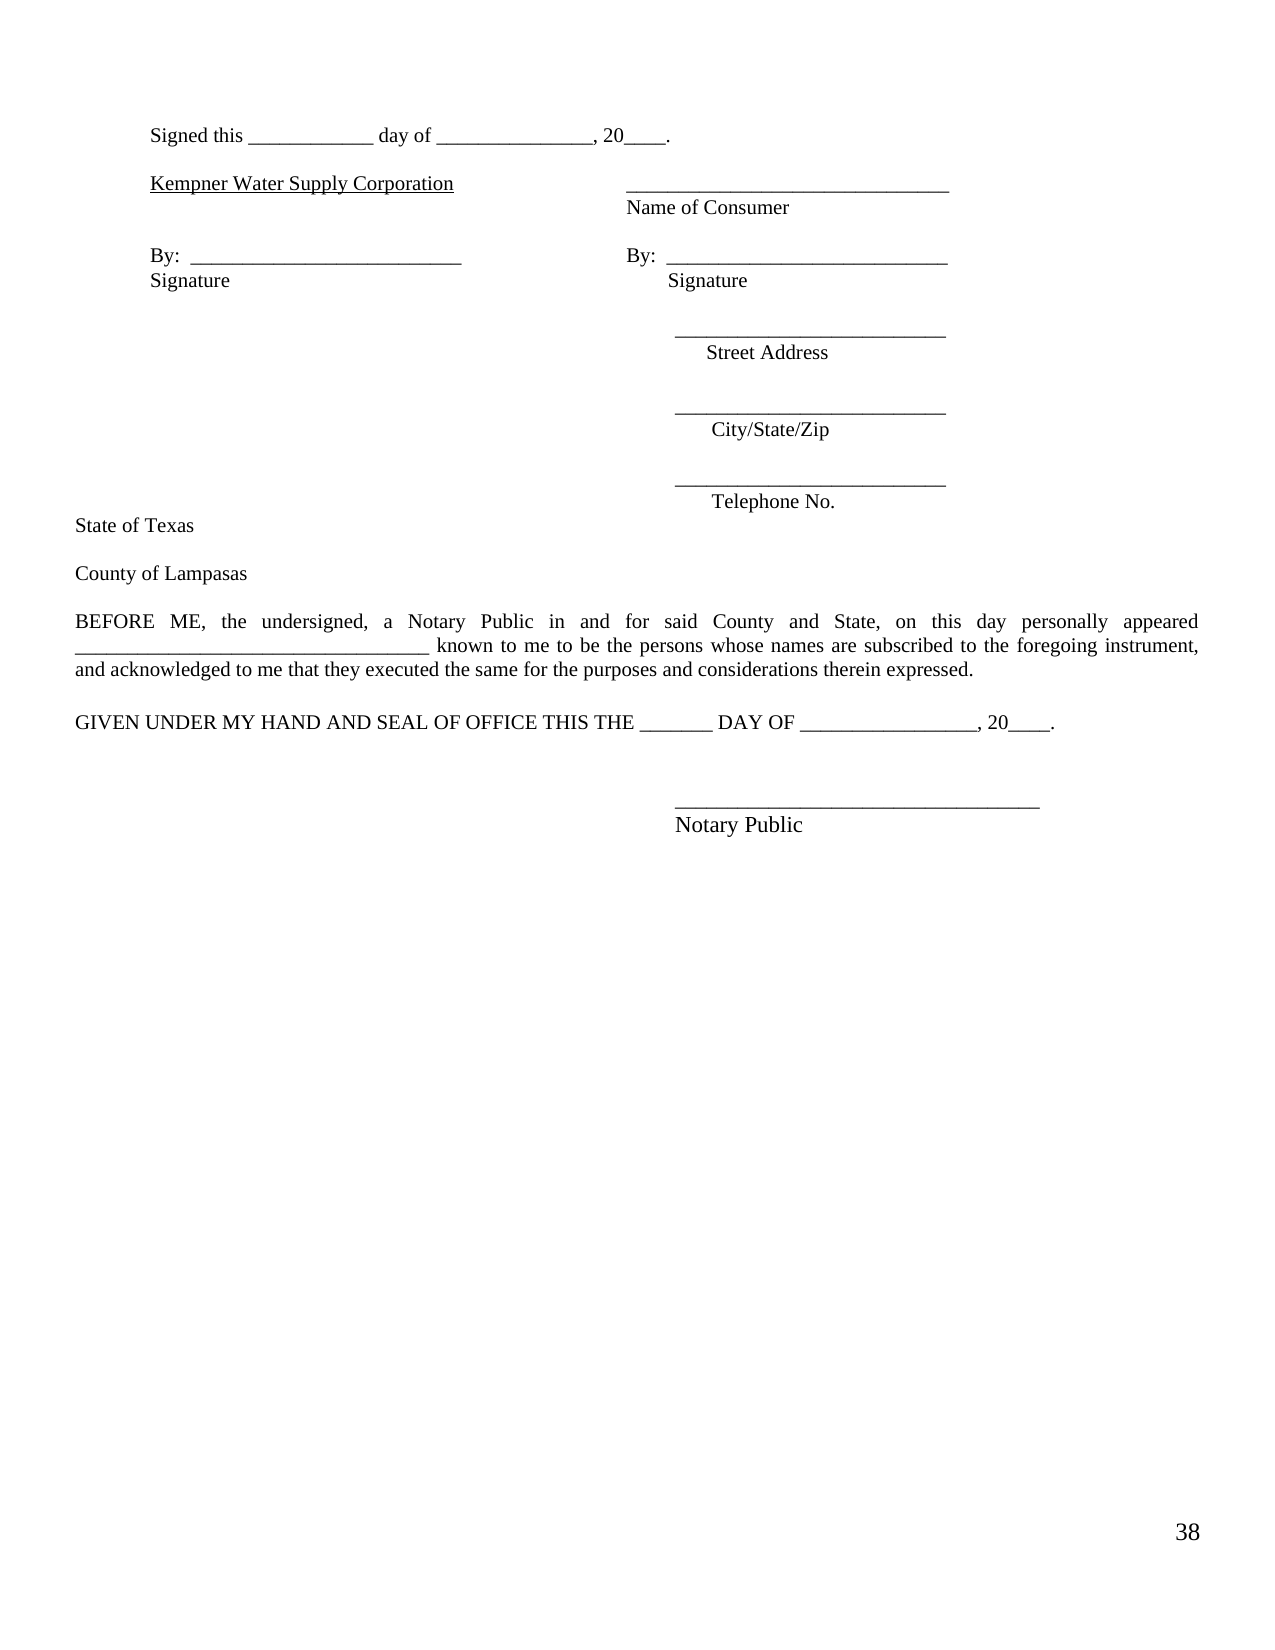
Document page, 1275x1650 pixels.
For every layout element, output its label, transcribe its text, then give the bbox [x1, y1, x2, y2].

text Signed this ____________ day of _______________, 20____. [150, 123, 1200, 147]
text State of Texas [75, 513, 1200, 537]
text __________________________ [75, 392, 1200, 417]
text ___________________________________ [75, 787, 1200, 811]
text Signature Signature [75, 267, 1200, 292]
text Notary Public [75, 811, 1200, 837]
text Kempner Water Supply Corporation _______________________________ [150, 171, 1200, 195]
text City/State/Zip [75, 417, 1200, 441]
text BEFORE ME, the undersigned, a Notary Public in and for said County and State, on this day personally appeared __________________________________ known to me to be the persons whose names are subscribed to the foregoing instrument, and acknowledged to me that they executed the same for the purposes and considerations therein expressed. [75, 609, 1200, 681]
text Telephone No. [75, 489, 1200, 513]
text County of Lampasas [75, 561, 1200, 585]
text Name of Consumer [75, 195, 1200, 219]
text GIVEN UNDER MY HAND AND SEAL OF OFFICE THIS THE _______ DAY OF _________________, 20____. [75, 710, 1200, 734]
text Street Address [75, 340, 1200, 364]
text By: __________________________ By: ___________________________ [75, 243, 1200, 267]
text __________________________ [75, 316, 1200, 340]
text __________________________ [75, 465, 1200, 489]
